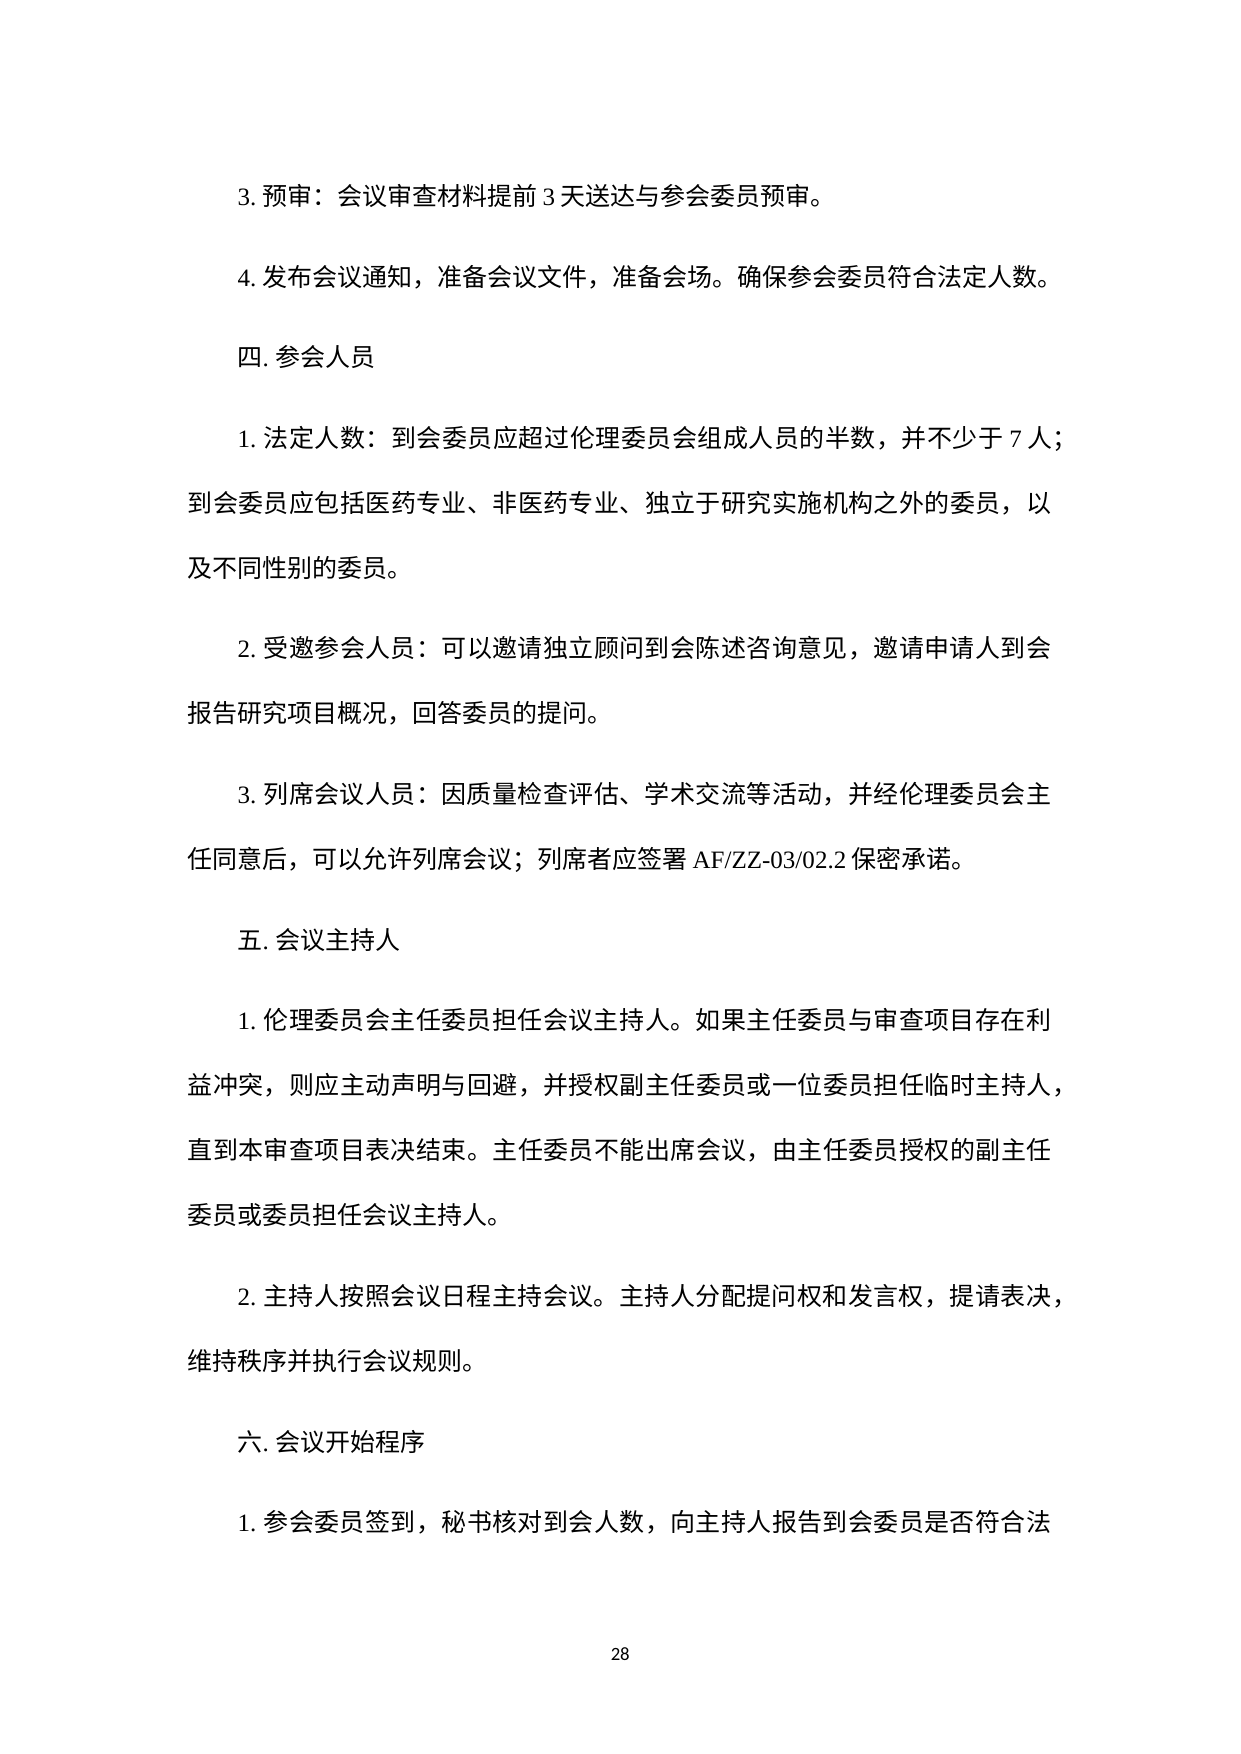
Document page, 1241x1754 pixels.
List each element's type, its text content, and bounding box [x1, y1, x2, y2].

text 四. 参会人员 [187, 323, 1053, 388]
text 1. 伦理委员会主任委员担任会议主持人。如果主任委员与审查项目存在利益冲突，则应主动声明与回避，并授权副主任委员或一位委员担任临时主持人，直到本审查项目表决结束。主任委员不能出席会议，由主任委员授权的副主任委员或委员担任会议主持人。 [187, 986, 1053, 1246]
text 2. 主持人按照会议日程主持会议。主持人分配提问权和发言权，提请表决，维持秩序并执行会议规则。 [187, 1262, 1053, 1392]
text 3. 列席会议人员：因质量检查评估、学术交流等活动，并经伦理委员会主任同意后，可以允许列席会议；列席者应签署AF/ZZ-03/02.2保密承诺。 [187, 760, 1053, 890]
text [187, 1488, 1053, 1553]
text 2. 受邀参会人员：可以邀请独立顾问到会陈述咨询意见，邀请申请人到会报告研究项目概况，回答委员的提问。 [187, 614, 1053, 744]
text 4. 发布会议通知，准备会议文件，准备会场。确保参会委员符合法定人数。 [187, 243, 1053, 308]
text 五. 会议主持人 [187, 906, 1053, 971]
text 1. 法定人数：到会委员应超过伦理委员会组成人员的半数，并不少于7人；到会委员应包括医药专业、非医药专业、独立于研究实施机构之外的委员，以及不同性别的委员。 [187, 404, 1053, 599]
text 六. 会议开始程序 [187, 1408, 1053, 1473]
text 3. 预审：会议审查材料提前3天送达与参会委员预审。 [187, 162, 1053, 227]
